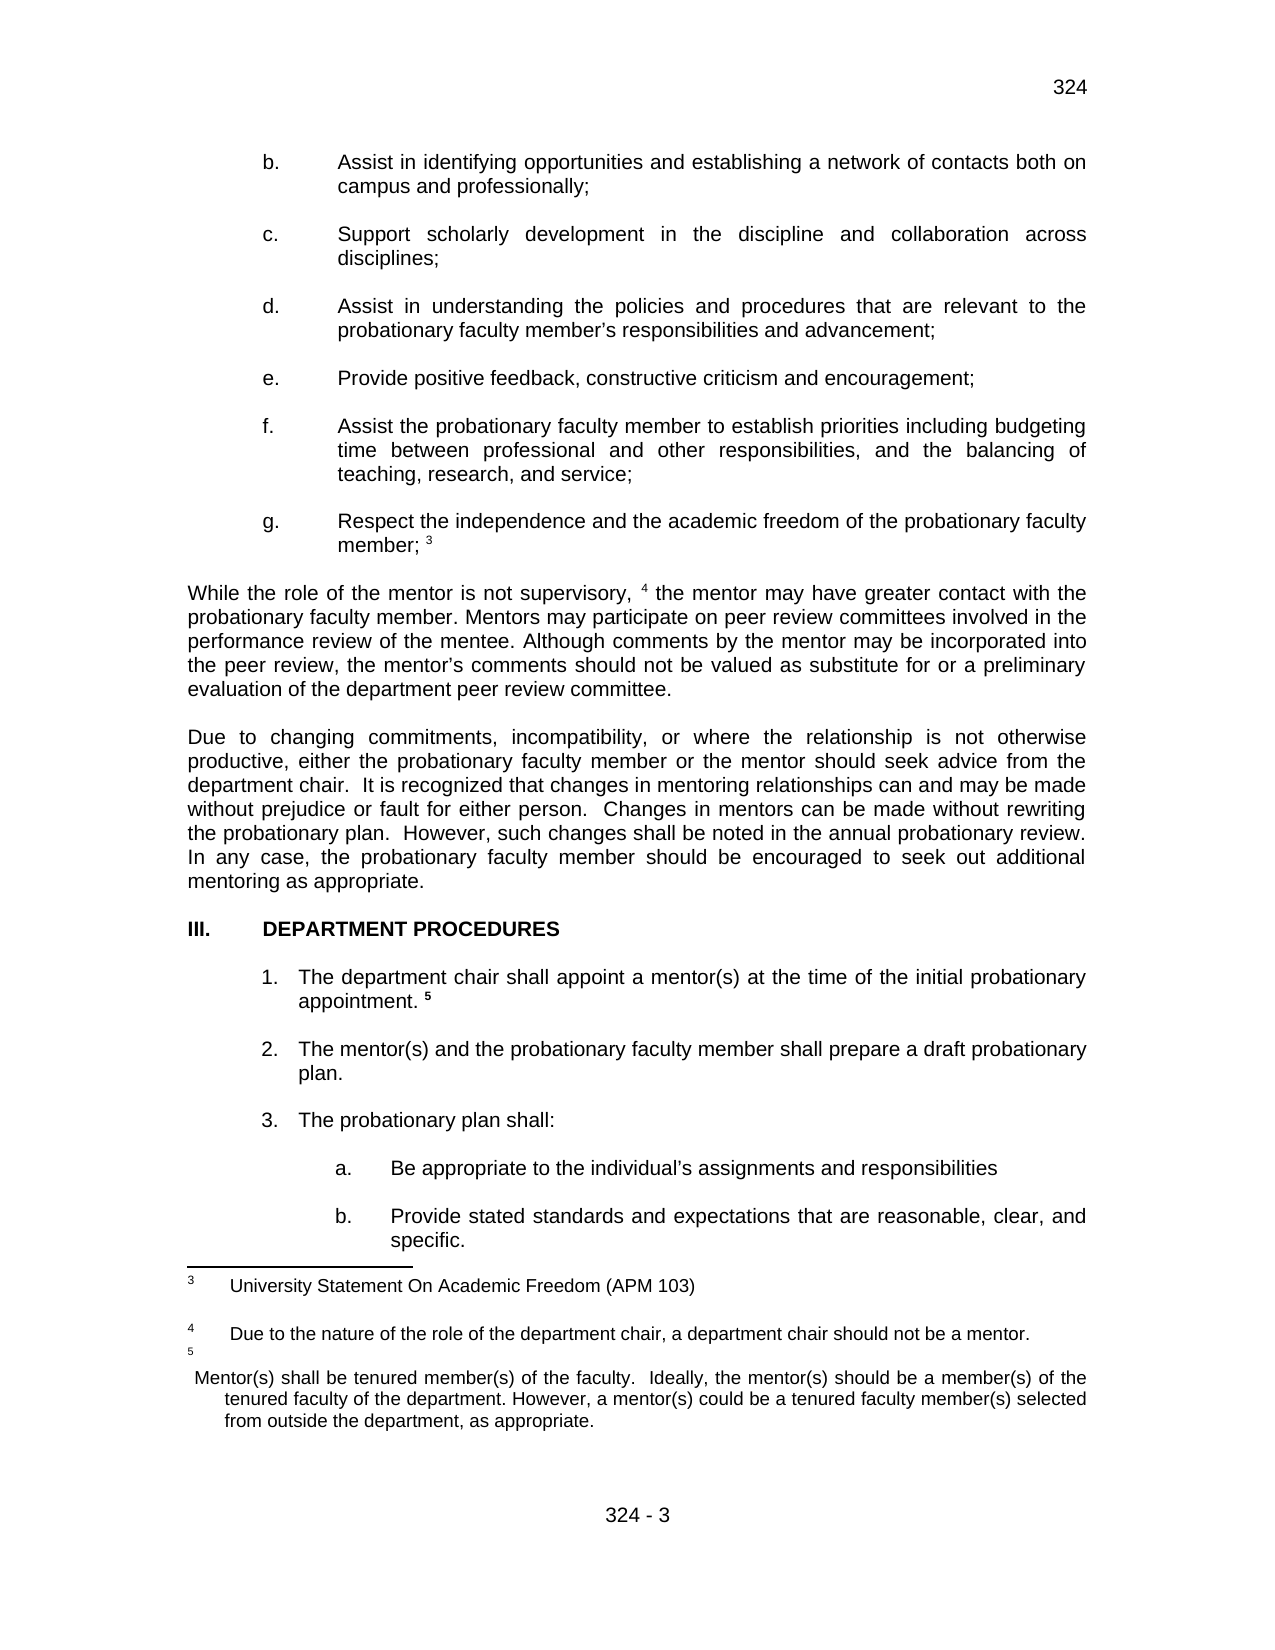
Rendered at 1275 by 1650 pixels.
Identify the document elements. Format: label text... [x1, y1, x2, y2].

text Due to changing commitments, incompatibility, or where the relationship is not otherwise productive, either the probationary faculty member or the mentor should seek advice from the department chair. It is recognized that changes in mentoring relationships can and may be made without prejudice or fault for either person. Changes in mentors can be made without rewriting the probationary plan. However, such changes shall be noted in the annual probationary review. In any case, the probationary faculty member should be encouraged to seek out additional mentoring as appropriate. [187, 725, 1087, 893]
text e. Provide positive feedback, constructive criticism and encouragement; [262, 366, 1087, 389]
text g. Respect the independence and the academic freedom of the probationary faculty member; [262, 509, 1087, 557]
text f. Assist the probationary faculty member to establish priorities including budgeting time between professional and other responsibilities, and the balancing of teaching, research, and service; [262, 413, 1087, 485]
text d. Assist in understanding the policies and procedures that are relevant to the probationary faculty member’s responsibilities and advancement; [262, 294, 1087, 342]
text b. Assist in identifying opportunities and establishing a network of contacts both on campus and professionally; [262, 150, 1087, 198]
text III. DEPARTMENT PROCEDURES [187, 917, 1087, 941]
text a. Be appropriate to the individual’s assignments and responsibilities [335, 1156, 1087, 1180]
text 1. The department chair shall appoint a mentor(s) at the time of the initial probationary appointment. [261, 964, 1087, 1012]
text b. Provide stated standards and expectations that are reasonable, clear, and specific. [335, 1204, 1087, 1252]
text 2. The mentor(s) and the probationary faculty member shall prepare a draft probationary plan. [261, 1036, 1087, 1084]
text While the role of the mentor is not supervisory, the mentor may have greater contact with the probationary faculty member. Mentors may participate on peer review committees involved in the performance review of the mentee. Although comments by the mentor may be incorporated into the peer review, the mentor’s comments should not be valued as substitute for or a preliminary evaluation of the department peer review committee. [187, 581, 1087, 701]
text c. Support scholarly development in the discipline and collaboration across disciplines; [262, 222, 1087, 270]
text 3. The probationary plan shall: [261, 1108, 1087, 1132]
